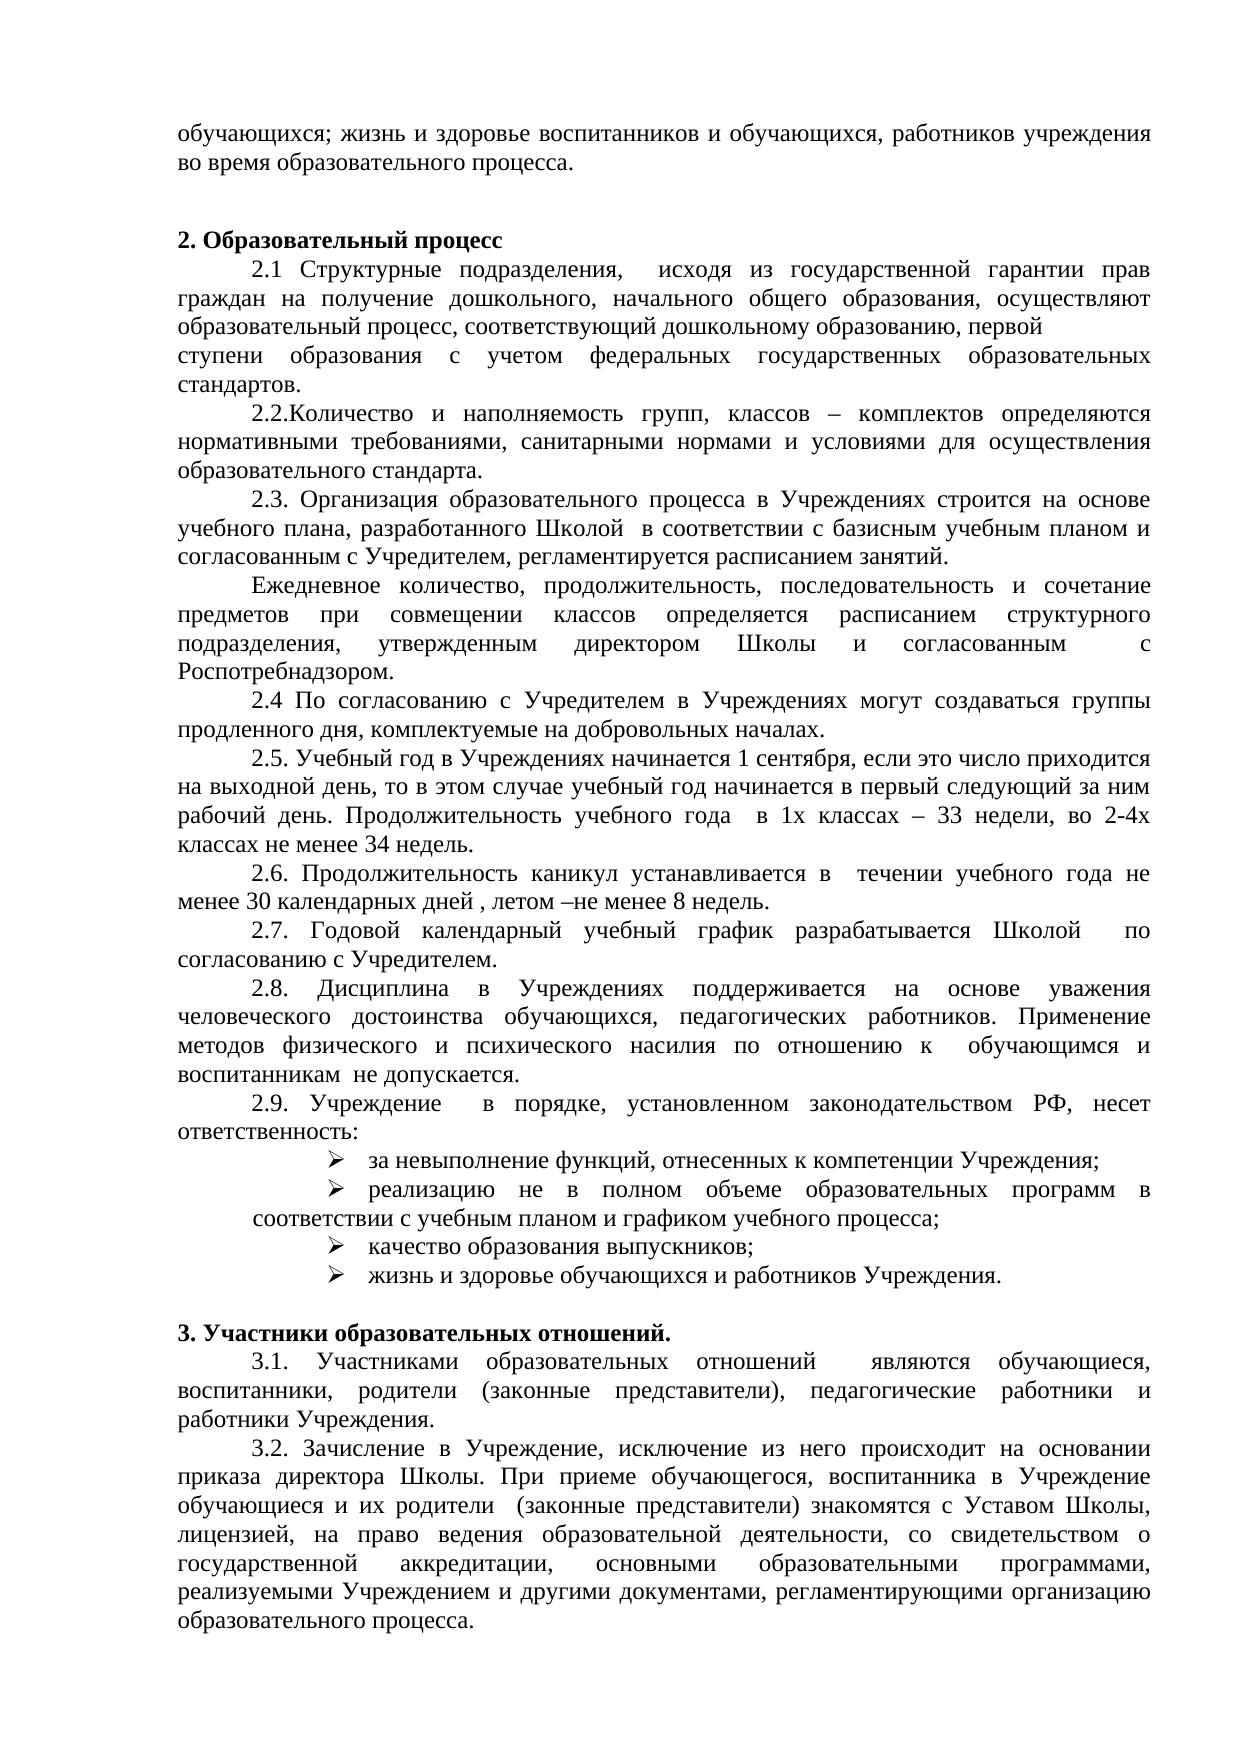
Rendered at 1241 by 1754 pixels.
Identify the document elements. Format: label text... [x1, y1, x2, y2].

list качество образования выпускников; [252, 1231, 1152, 1260]
list реализацию не в полном объеме образовательных программ в соответствии с учебным планом и графиком учебного процесса; [252, 1174, 1152, 1231]
list жизнь и здоровье обучающихся и работников Учреждения. [252, 1260, 1152, 1289]
text 2.7. Годовой календарный учебный график разрабатывается Школой по согласованию с Учредителем. [177, 915, 1152, 973]
list 3.1. Участниками образовательных отношений являются обучающиеся, воспитанники, родители (законные представители), педагогические работники и работники Учреждения. [177, 1346, 1152, 1433]
text 2.9. Учреждение в порядке, установленном законодательством РФ, несет ответственность: [177, 1088, 1152, 1145]
list за невыполнение функций, отнесенных к компетенции Учреждения; [252, 1145, 1152, 1174]
list 3. Участники образовательных отношений. [177, 1318, 1152, 1346]
text 2.1 Структурные подразделения, исходя из государственной гарантии прав граждан на получение дошкольного, начального общего образования, осуществляют образовательный процесс, соответствующий дошкольному образованию, первой ступени образования с учетом федеральных государственных образовательных стандартов. [177, 254, 1152, 398]
text 2.4 По согласованию с Учредителем в Учреждениях могут создаваться группы продленного дня, комплектуемые на добровольных началах. [177, 685, 1152, 743]
list 3.2. Зачисление в Учреждение, исключение из него происходит на основании приказа директора Школы. При приеме обучающегося, воспитанника в Учреждение обучающиеся и их родители (законные представители) знакомятся с Уставом Школы, лицензией, на право ведения образовательной деятельности, со свидетельством о государственной аккредитации, основными образовательными программами, реализуемыми Учреждением и другими документами, регламентирующими организацию образовательного процесса. [177, 1433, 1152, 1634]
text 2.6. Продолжительность каникул устанавливается в течении учебного года не менее 30 календарных дней , летом –не менее 8 недель. [177, 858, 1152, 915]
text 2. Образовательный процесс [177, 225, 1152, 254]
text 2.5. Учебный год в Учреждениях начинается 1 сентября, если это число приходится на выходной день, то в этом случае учебный год начинается в первый следующий за ним рабочий день. Продолжительность учебного года в 1х классах – 33 недели, во 2-4х классах не менее 34 недель. [177, 743, 1152, 858]
text 2.8. Дисциплина в Учреждениях поддерживается на основе уважения человеческого достоинства обучающихся, педагогических работников. Применение методов физического и психического насилия по отношению к обучающимся и воспитанникам не допускается. [177, 973, 1152, 1088]
text Ежедневное количество, продолжительность, последовательность и сочетание предметов при совмещении классов определяется расписанием структурного подразделения, утвержденным директором Школы и согласованным с Роспотребнадзором. [177, 570, 1152, 685]
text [177, 118, 1152, 176]
text 2.2.Количество и наполняемость групп, классов – комплектов определяются нормативными требованиями, санитарными нормами и условиями для осуществления образовательного стандарта. [177, 398, 1152, 484]
text 2.3. Организация образовательного процесса в Учреждениях строится на основе учебного плана, разработанного Школой в соответствии с базисным учебным планом и согласованным с Учредителем, регламентируется расписанием занятий. [177, 484, 1152, 570]
